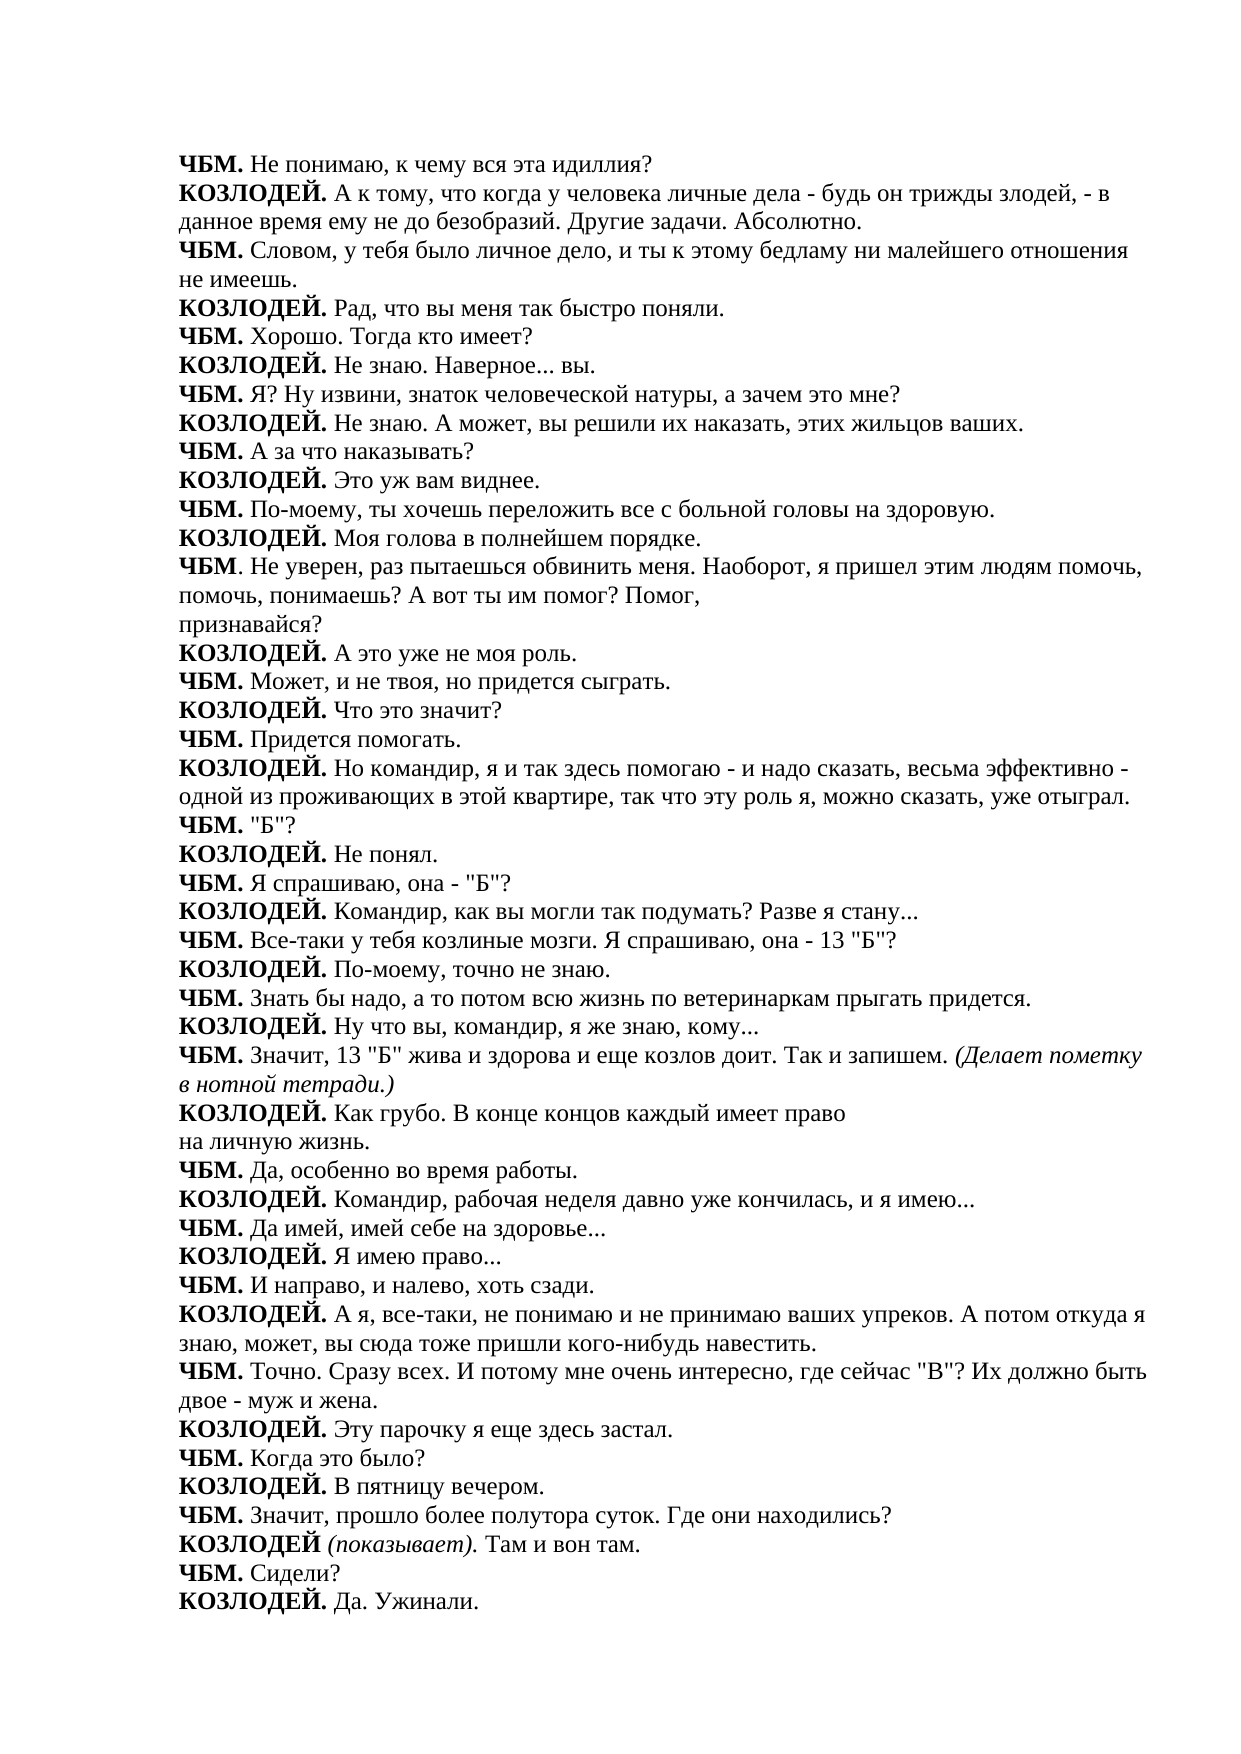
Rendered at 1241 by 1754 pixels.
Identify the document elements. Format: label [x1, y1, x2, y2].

table_header [177, 118, 1152, 1617]
